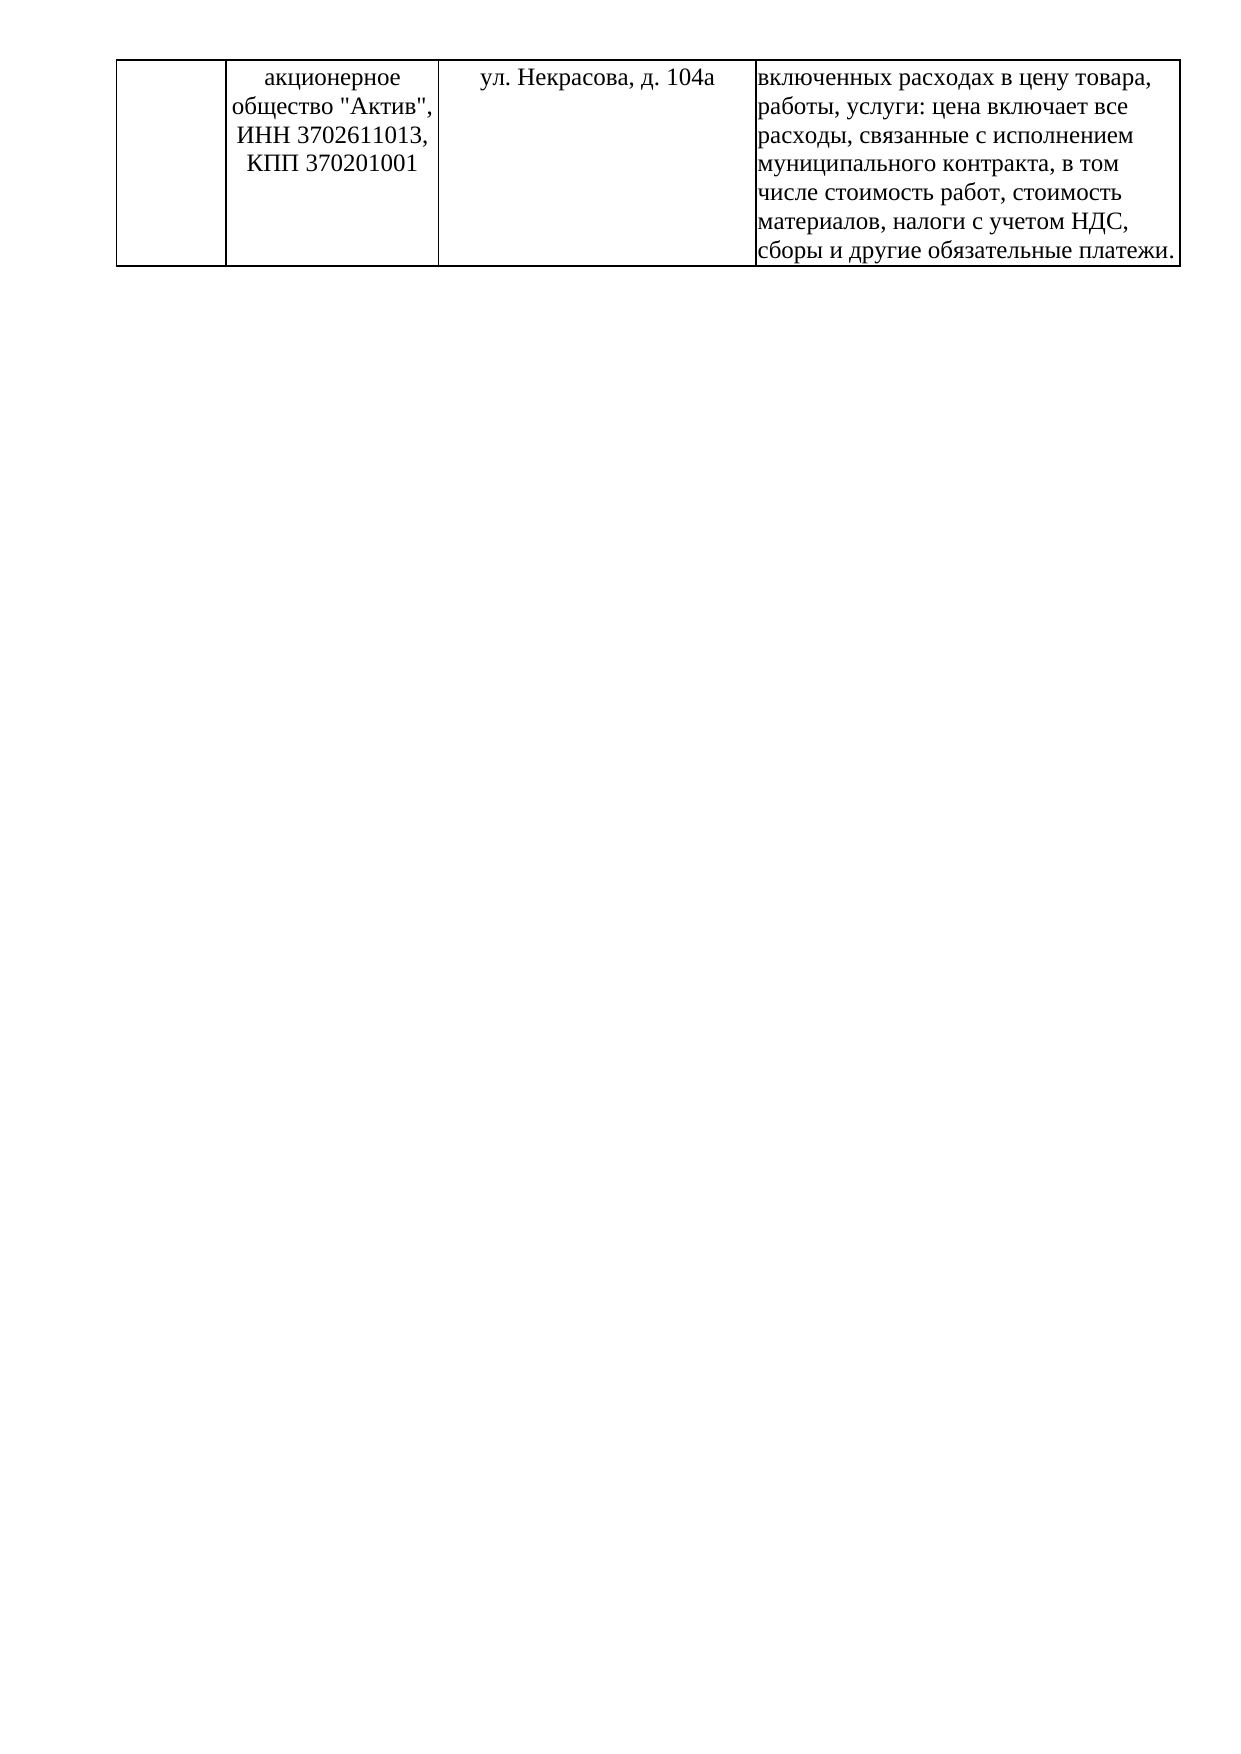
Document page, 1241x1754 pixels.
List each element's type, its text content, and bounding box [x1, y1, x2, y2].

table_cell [439, 61, 755, 265]
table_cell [757, 61, 1179, 265]
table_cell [227, 61, 438, 265]
table_cell 5 [117, 61, 225, 265]
